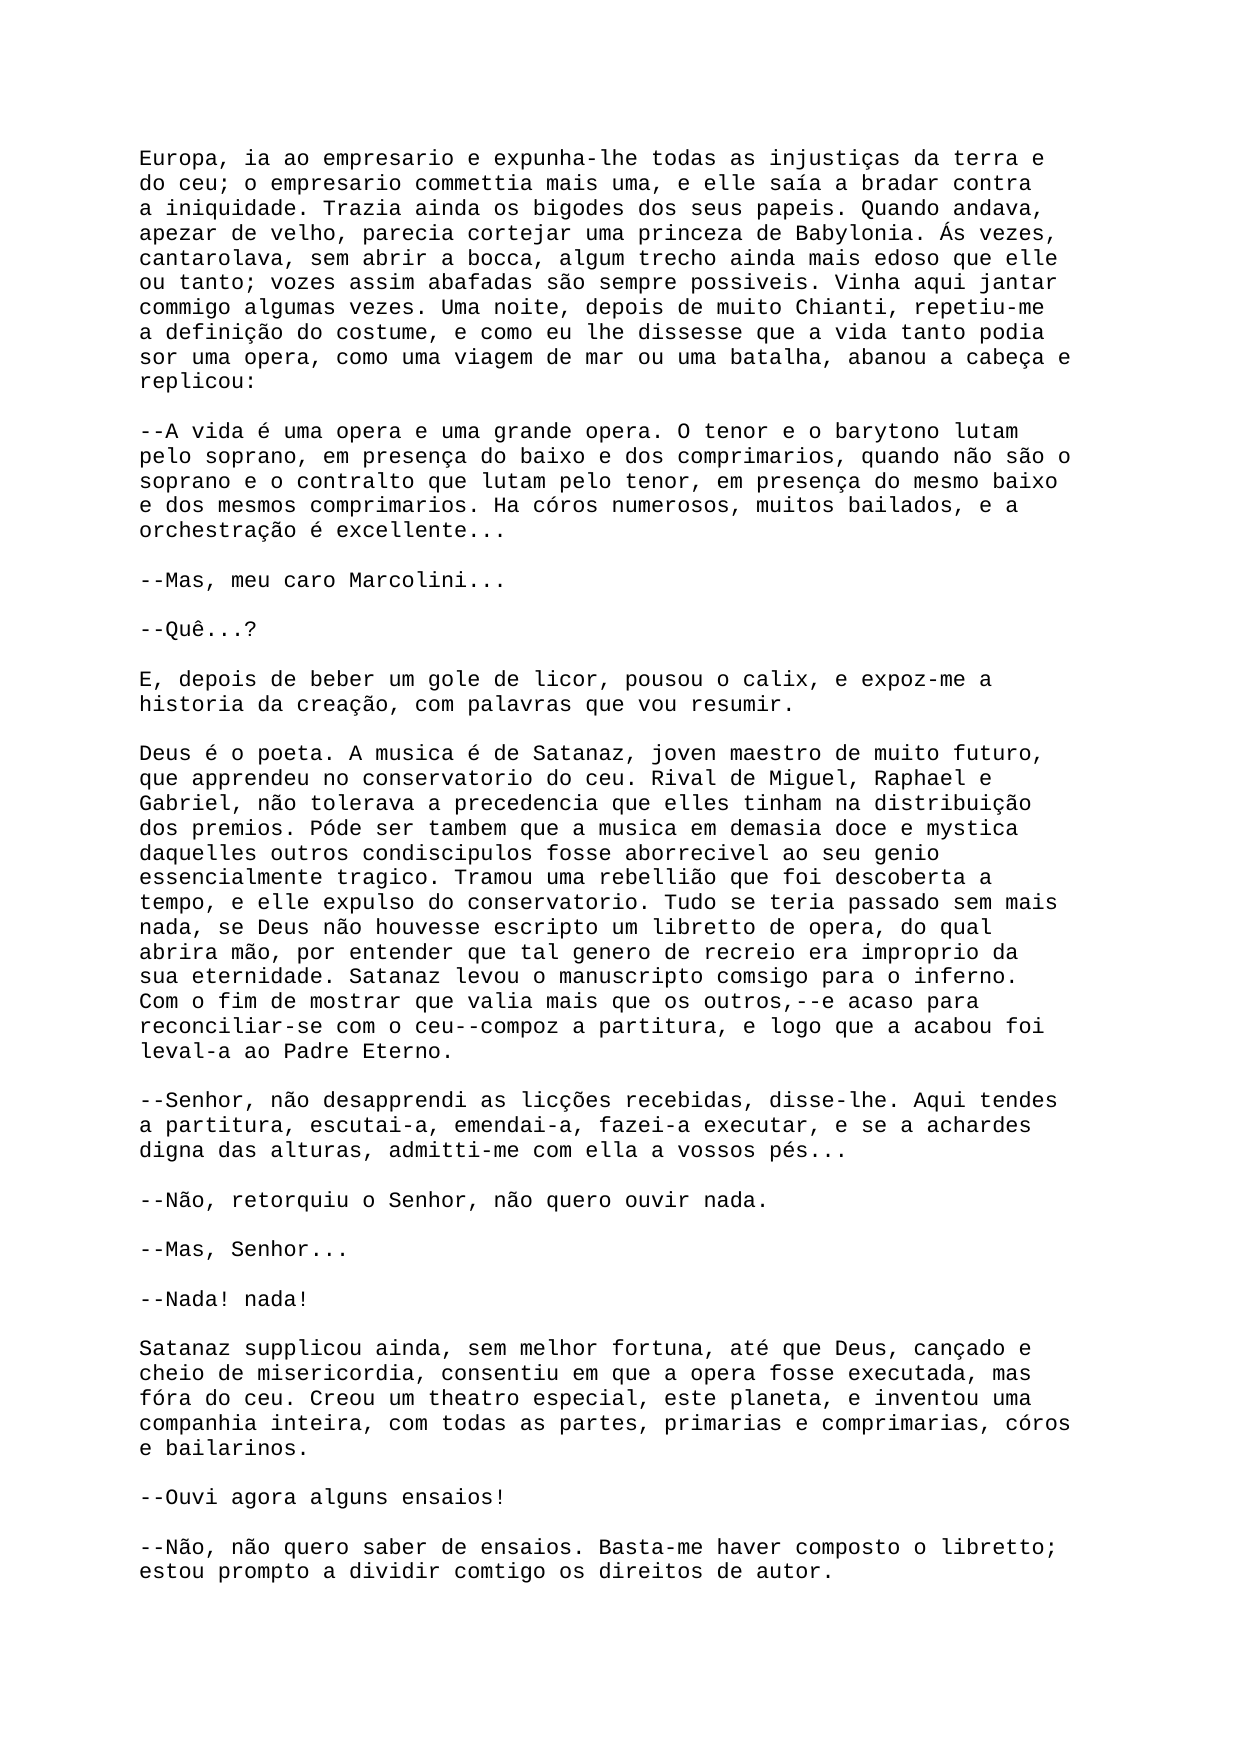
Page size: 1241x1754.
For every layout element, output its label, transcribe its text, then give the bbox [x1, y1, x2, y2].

text --Quê...? [139, 619, 1101, 643]
text leval-a ao Padre Eterno. [139, 1040, 1101, 1065]
text e dos mesmos comprimarios. Ha córos numerosos, muitos bailados, e a [139, 495, 1101, 519]
text --Não, retorquiu o Senhor, não quero ouvir nada. [139, 1189, 1101, 1214]
text cheio de misericordia, consentiu em que a opera fosse executada, mas [139, 1362, 1101, 1387]
text digna das alturas, admitti-me com ella a vossos pés... [139, 1139, 1101, 1164]
text a partitura, escutai-a, emendai-a, fazei-a executar, e se a achardes [139, 1114, 1101, 1139]
text --Nada! nada! [139, 1288, 1101, 1313]
text e bailarinos. [139, 1437, 1101, 1462]
text --Senhor, não desapprendi as licções recebidas, disse-lhe. Aqui tendes [139, 1090, 1101, 1114]
text --Mas, Senhor... [139, 1238, 1101, 1263]
text Com o fim de mostrar que valia mais que os outros,--e acaso para [139, 991, 1101, 1015]
text nada, se Deus não houvesse escripto um libretto de opera, do qual [139, 916, 1101, 941]
text do ceu; o empresario commettia mais uma, e elle saía a bradar contra [139, 172, 1101, 197]
text E, depois de beber um gole de licor, pousou o calix, e expoz-me a [139, 668, 1101, 693]
text --Mas, meu caro Marcolini... [139, 569, 1101, 594]
text abrira mão, por entender que tal genero de recreio era improprio da [139, 941, 1101, 966]
text soprano e o contralto que lutam pelo tenor, em presença do mesmo baixo [139, 470, 1101, 495]
text Satanaz supplicou ainda, sem melhor fortuna, até que Deus, cançado e [139, 1338, 1101, 1362]
text replicou: [139, 371, 1101, 396]
text orchestração é excellente... [139, 519, 1101, 544]
text sor uma opera, como uma viagem de mar ou uma batalha, abanou a cabeça e [139, 346, 1101, 371]
text --Não, não quero saber de ensaios. Basta-me haver composto o libretto; [139, 1536, 1101, 1561]
text cantarolava, sem abrir a bocca, algum trecho ainda mais edoso que elle [139, 247, 1101, 272]
text historia da creação, com palavras que vou resumir. [139, 693, 1101, 718]
text --Ouvi agora alguns ensaios! [139, 1486, 1101, 1511]
text Europa, ia ao empresario e expunha-lhe todas as injustiças da terra e [139, 148, 1101, 172]
text pelo soprano, em presença do baixo e dos comprimarios, quando não são o [139, 445, 1101, 470]
text a iniquidade. Trazia ainda os bigodes dos seus papeis. Quando andava, [139, 197, 1101, 222]
text reconciliar-se com o ceu--compoz a partitura, e logo que a acabou foi [139, 1015, 1101, 1040]
text essencialmente tragico. Tramou uma rebellião que foi descoberta a [139, 867, 1101, 891]
text --A vida é uma opera e uma grande opera. O tenor e o barytono lutam [139, 420, 1101, 445]
text dos premios. Póde ser tambem que a musica em demasia doce e mystica [139, 817, 1101, 842]
text estou prompto a dividir comtigo os direitos de autor. [139, 1561, 1101, 1586]
text apezar de velho, parecia cortejar uma princeza de Babylonia. Ás vezes, [139, 222, 1101, 247]
text commigo algumas vezes. Uma noite, depois de muito Chianti, repetiu-me [139, 296, 1101, 321]
text que apprendeu no conservatorio do ceu. Rival de Miguel, Raphael e [139, 767, 1101, 792]
text daquelles outros condiscipulos fosse aborrecivel ao seu genio [139, 842, 1101, 867]
text companhia inteira, com todas as partes, primarias e comprimarias, córos [139, 1412, 1101, 1437]
text sua eternidade. Satanaz levou o manuscripto comsigo para o inferno. [139, 966, 1101, 991]
text ou tanto; vozes assim abafadas são sempre possiveis. Vinha aqui jantar [139, 272, 1101, 296]
text tempo, e elle expulso do conservatorio. Tudo se teria passado sem mais [139, 891, 1101, 916]
text Gabriel, não tolerava a precedencia que elles tinham na distribuição [139, 792, 1101, 817]
text fóra do ceu. Creou um theatro especial, este planeta, e inventou uma [139, 1387, 1101, 1412]
text Deus é o poeta. A musica é de Satanaz, joven maestro de muito futuro, [139, 743, 1101, 767]
text a definição do costume, e como eu lhe dissesse que a vida tanto podia [139, 321, 1101, 346]
